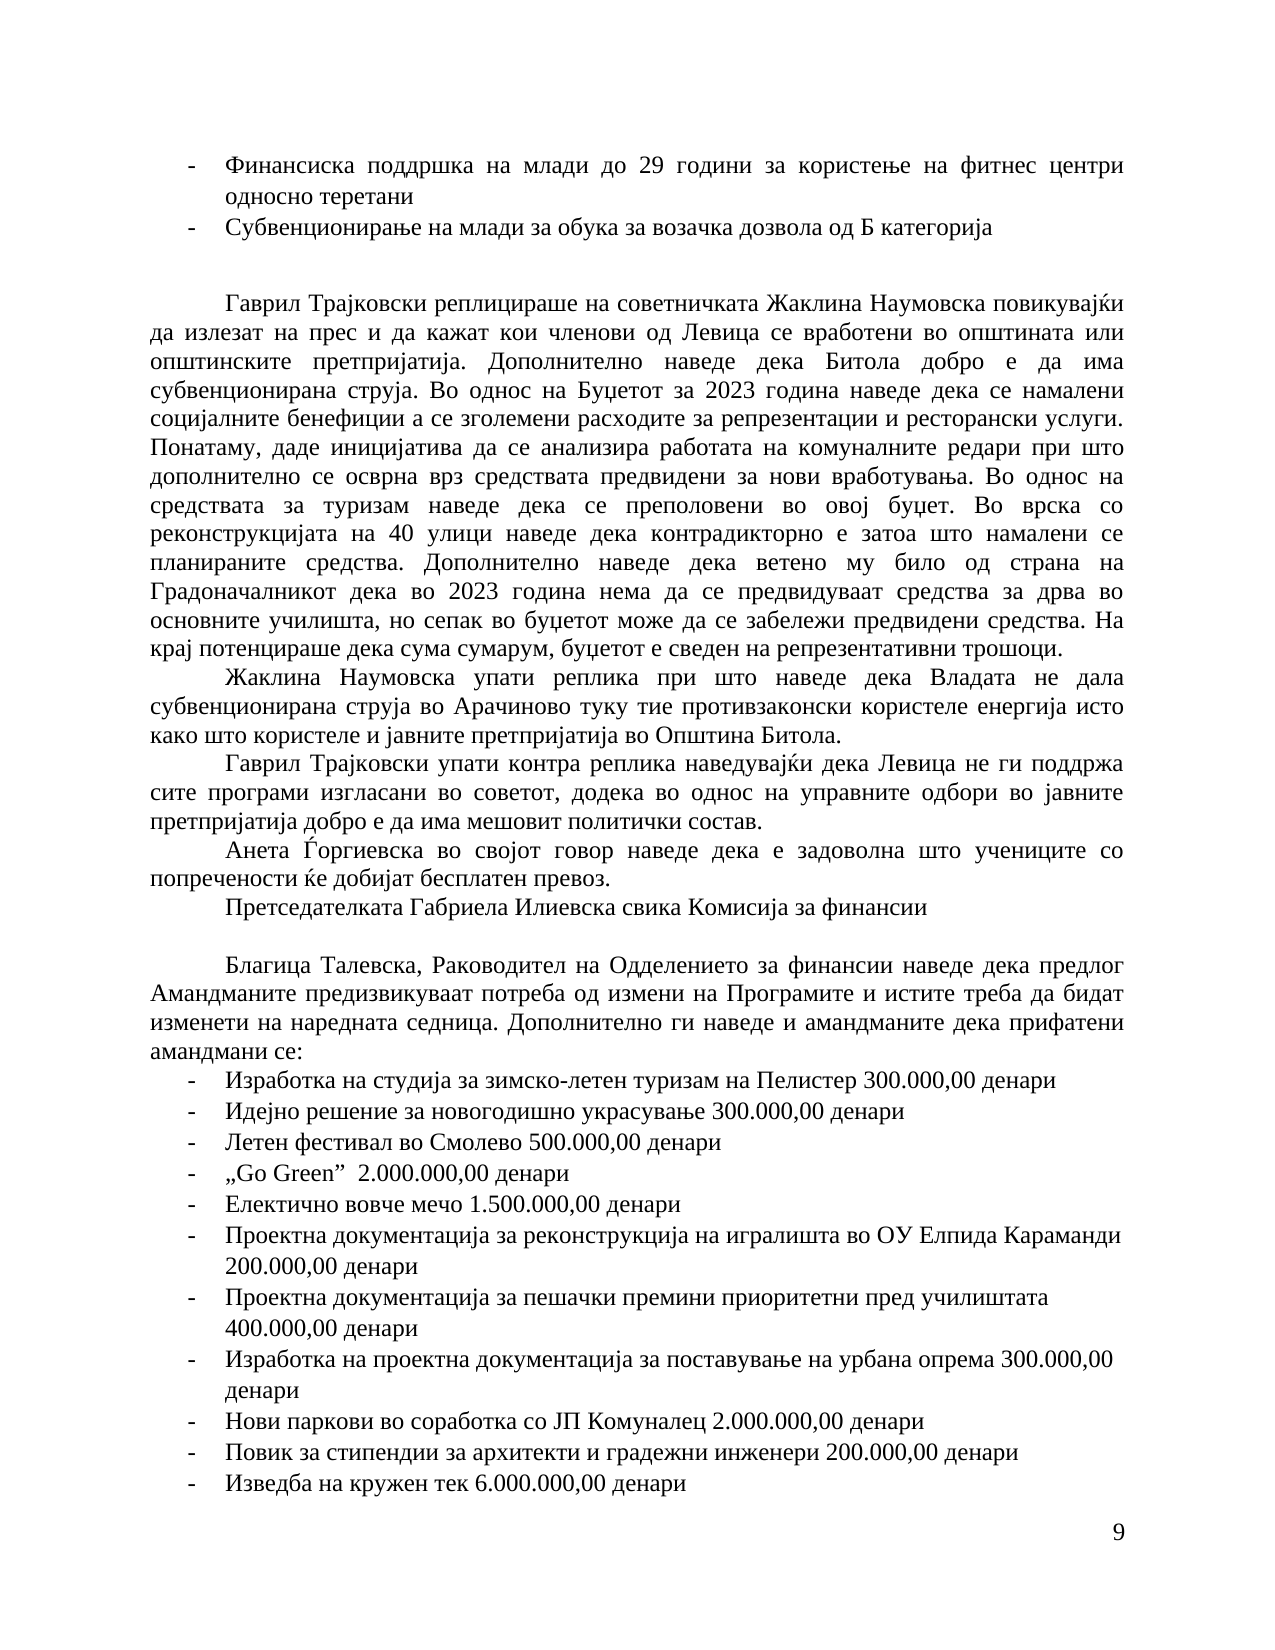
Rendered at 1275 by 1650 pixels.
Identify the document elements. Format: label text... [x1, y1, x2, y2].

text Гаврил Трајковски упати контра реплика наведувајќи дека Левица не ги поддржа сите програми изгласани во советот, додека во однос на управните одбори во јавните претпријатија добро е да има мешовит политички состав. [150, 748, 1125, 835]
text Анета Ѓоргиевска во својот говор наведе дека е задоволна што учениците со попречености ќе добијат бесплатен превоз. [150, 835, 1125, 892]
list Повик за стипендии за архитекти и градежни инженери 200.000,00 денари [187, 1437, 1125, 1466]
list Идејно решение за новогодишно украсување 300.000,00 денари [187, 1096, 1125, 1124]
list Проектна документација за пешачки премини приоритетни пред училиштата 400.000,00 денари [187, 1282, 1125, 1342]
list Изведба на кружен тек 6.000.000,00 денари [187, 1468, 1125, 1497]
list Изработка на проектна документација за поставување на урбана опрема 300.000,00 денари [187, 1344, 1125, 1404]
text Жаклина Наумовска упати реплика при што наведе дека Владата не дала субвенционирана струја во Арачиново туку тие противзаконски користеле енергија исто како што користеле и јавните претпријатија во Општина Битола. [150, 662, 1125, 748]
text Гаврил Трајковски реплицираше на советничката Жаклина Наумовска повикувајќи да излезат на прес и да кажат кои членови од Левица се вработени во општината или општинските претпријатија. Дополнително наведе дека Битола добро е да има субвенционирана струја. Во однос на Буџетот за 2023 година наведе дека се намалени социјалните бенефиции а се зголемени расходите за репрезентации и ресторански услуги. Понатаму, даде иницијатива да се анализира работата на комуналните редари при што дополнително се осврна врз средствата предвидени за нови вработувања. Во однос на средствата за туризам наведе дека се преполовени во овој буџет. Во врска со реконструкцијата на 40 улици наведе дека контрадикторно е затоа што намалени се планираните средства. Дополнително наведе дека ветено му било од страна на Градоначалникот дека во 2023 година нема да се предвидуваат средства за дрва во основните училишта, но сепак во буџетот може да се забележи предвидени средства. На крај потенцираше дека сума сумарум, буџетот е сведен на репрезентативни трошоци. [150, 288, 1125, 662]
list Летен фестивал во Смолево 500.000,00 денари [187, 1127, 1125, 1156]
text Благица Талевска, Раководител на Одделението за финансии наведе дека предлог Амандманите предизвикуваат потреба од измени на Програмите и истите треба да бидат изменети на наредната седница. Дополнително ги наведе и амандманите дека прифатени амандмани се: [150, 950, 1125, 1065]
list Проектна документација за реконструкција на игралишта во ОУ Елпида Караманди 200.000,00 денари [187, 1220, 1125, 1280]
list Субвенционирање на млади за обука за возачка дозвола од Б категорија [187, 212, 1125, 241]
list Финансиска поддршка на млади до 29 години за користење на фитнес центри односно теретани [187, 150, 1125, 210]
list Нови паркови во соработка со ЈП Комуналец 2.000.000,00 денари [187, 1406, 1125, 1435]
list Изработка на студија за зимско-летен туризам на Пелистер 300.000,00 денари [187, 1065, 1125, 1093]
list Електично вовче мечо 1.500.000,00 денари [187, 1189, 1125, 1218]
list „Go Green” 2.000.000,00 денари [187, 1158, 1125, 1187]
text Претседателката Габриела Илиевска свика Комисија за финансии [150, 892, 1125, 921]
